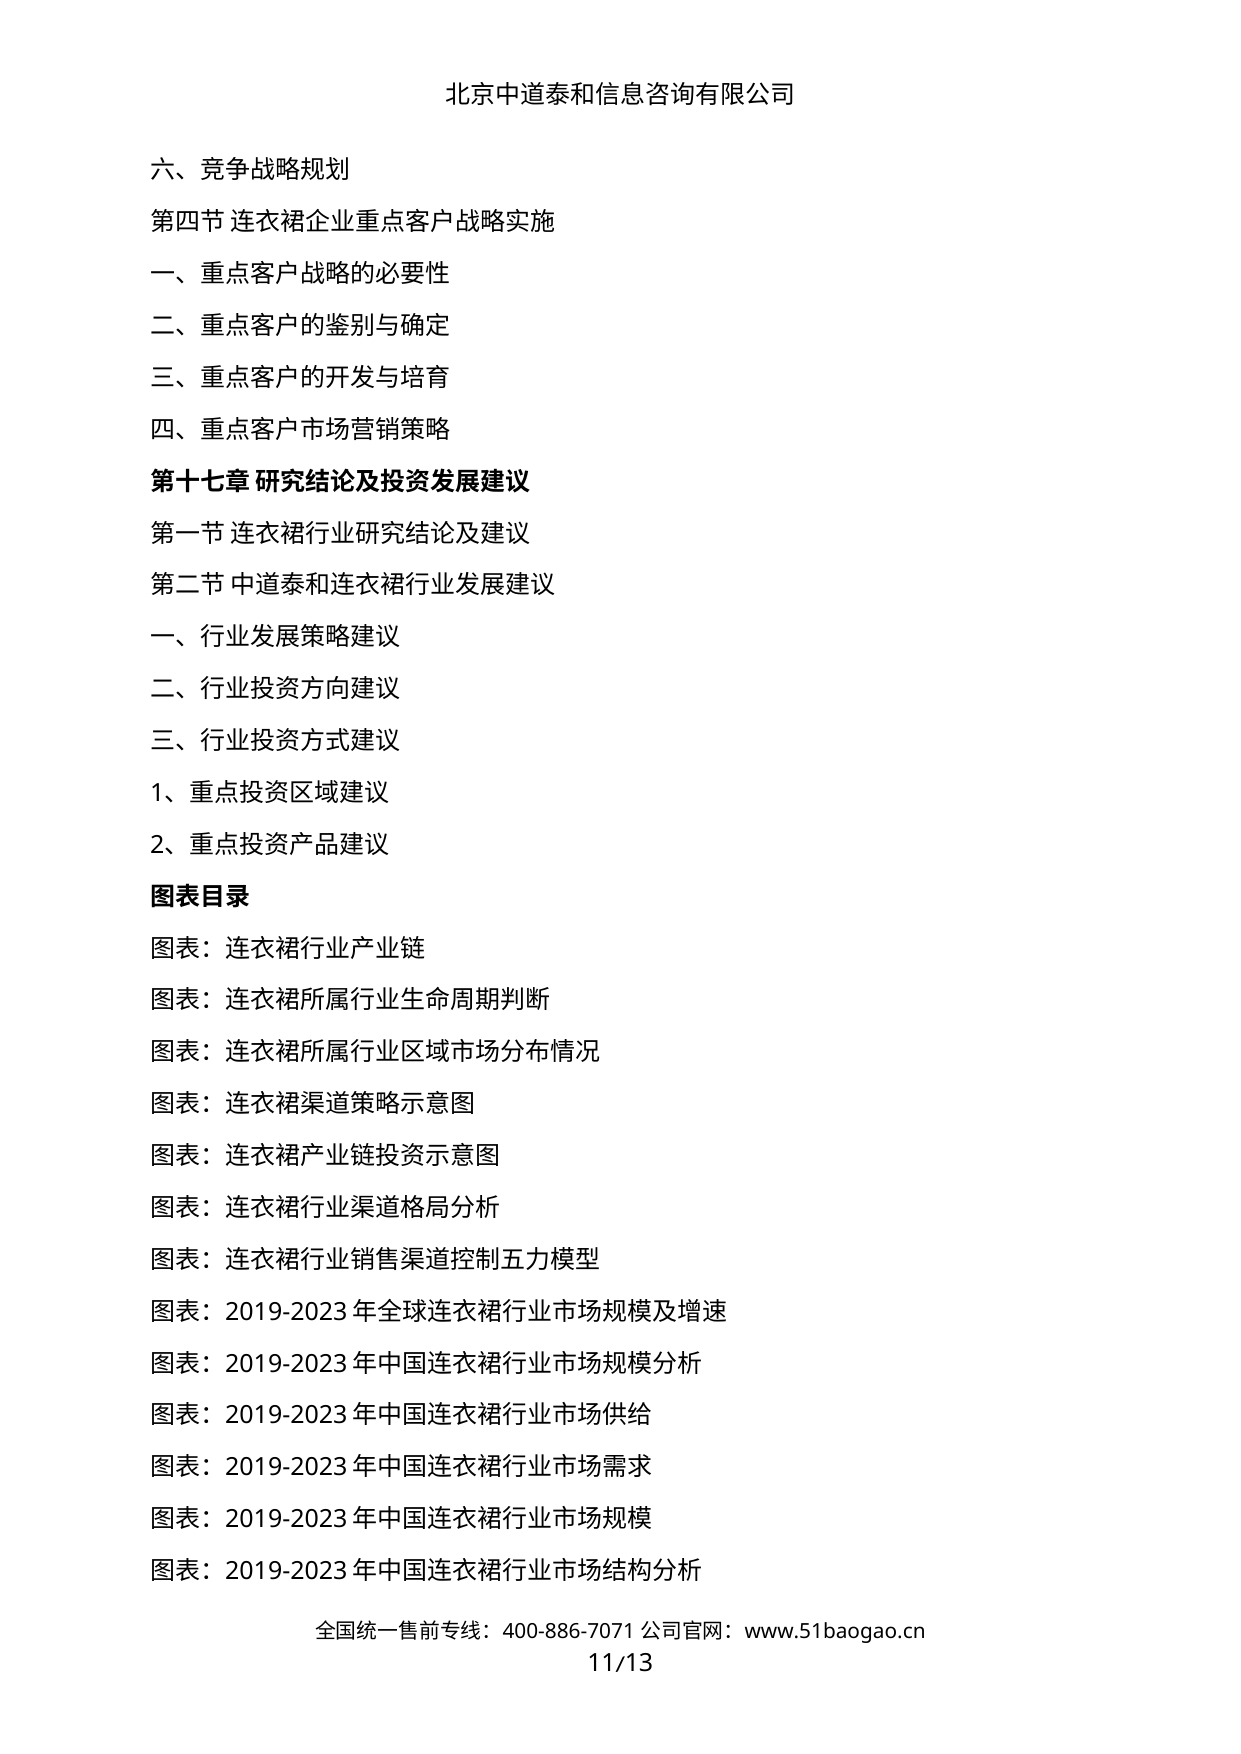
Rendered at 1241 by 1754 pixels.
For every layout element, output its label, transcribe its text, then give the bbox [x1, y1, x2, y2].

text 一、重点客户战略的必要性 [150, 254, 1090, 290]
text 三、重点客户的开发与培育 [150, 357, 1090, 394]
text 三、行业投资方式建议 [150, 721, 1090, 757]
text 图表：连衣裙所属行业生命周期判断 [150, 980, 1090, 1016]
text 图表：连衣裙渠道策略示意图 [150, 1084, 1090, 1120]
text 图表：2019-2023年中国连衣裙行业市场供给 [150, 1395, 1090, 1431]
text 六、竞争战略规划 [150, 150, 1090, 186]
text 2、重点投资产品建议 [150, 824, 1090, 861]
text 图表：连衣裙所属行业区域市场分布情况 [150, 1032, 1090, 1068]
text 图表：2019-2023年中国连衣裙行业市场规模分析 [150, 1343, 1090, 1379]
text 二、重点客户的鉴别与确定 [150, 306, 1090, 342]
text 图表：2019-2023年中国连衣裙行业市场需求 [150, 1447, 1090, 1483]
text 图表：连衣裙产业链投资示意图 [150, 1136, 1090, 1172]
text 第四节 连衣裙企业重点客户战略实施 [150, 202, 1090, 238]
text 图表：连衣裙行业产业链 [150, 928, 1090, 964]
text 第二节 中道泰和连衣裙行业发展建议 [150, 565, 1090, 601]
text 图表：2019-2023年全球连衣裙行业市场规模及增速 [150, 1291, 1090, 1327]
text 图表：2019-2023年中国连衣裙行业市场规模 [150, 1499, 1090, 1535]
text 第十七章 研究结论及投资发展建议 [150, 461, 1090, 497]
text 四、重点客户市场营销策略 [150, 409, 1090, 446]
text 一、行业发展策略建议 [150, 617, 1090, 653]
text 图表：连衣裙行业销售渠道控制五力模型 [150, 1239, 1090, 1276]
text 第一节 连衣裙行业研究结论及建议 [150, 513, 1090, 549]
text 二、行业投资方向建议 [150, 669, 1090, 705]
text 图表：2019-2023年中国连衣裙行业市场结构分析 [150, 1551, 1090, 1587]
text 1、重点投资区域建议 [150, 772, 1090, 809]
text 图表：连衣裙行业渠道格局分析 [150, 1187, 1090, 1224]
text 图表目录 [150, 876, 1090, 912]
